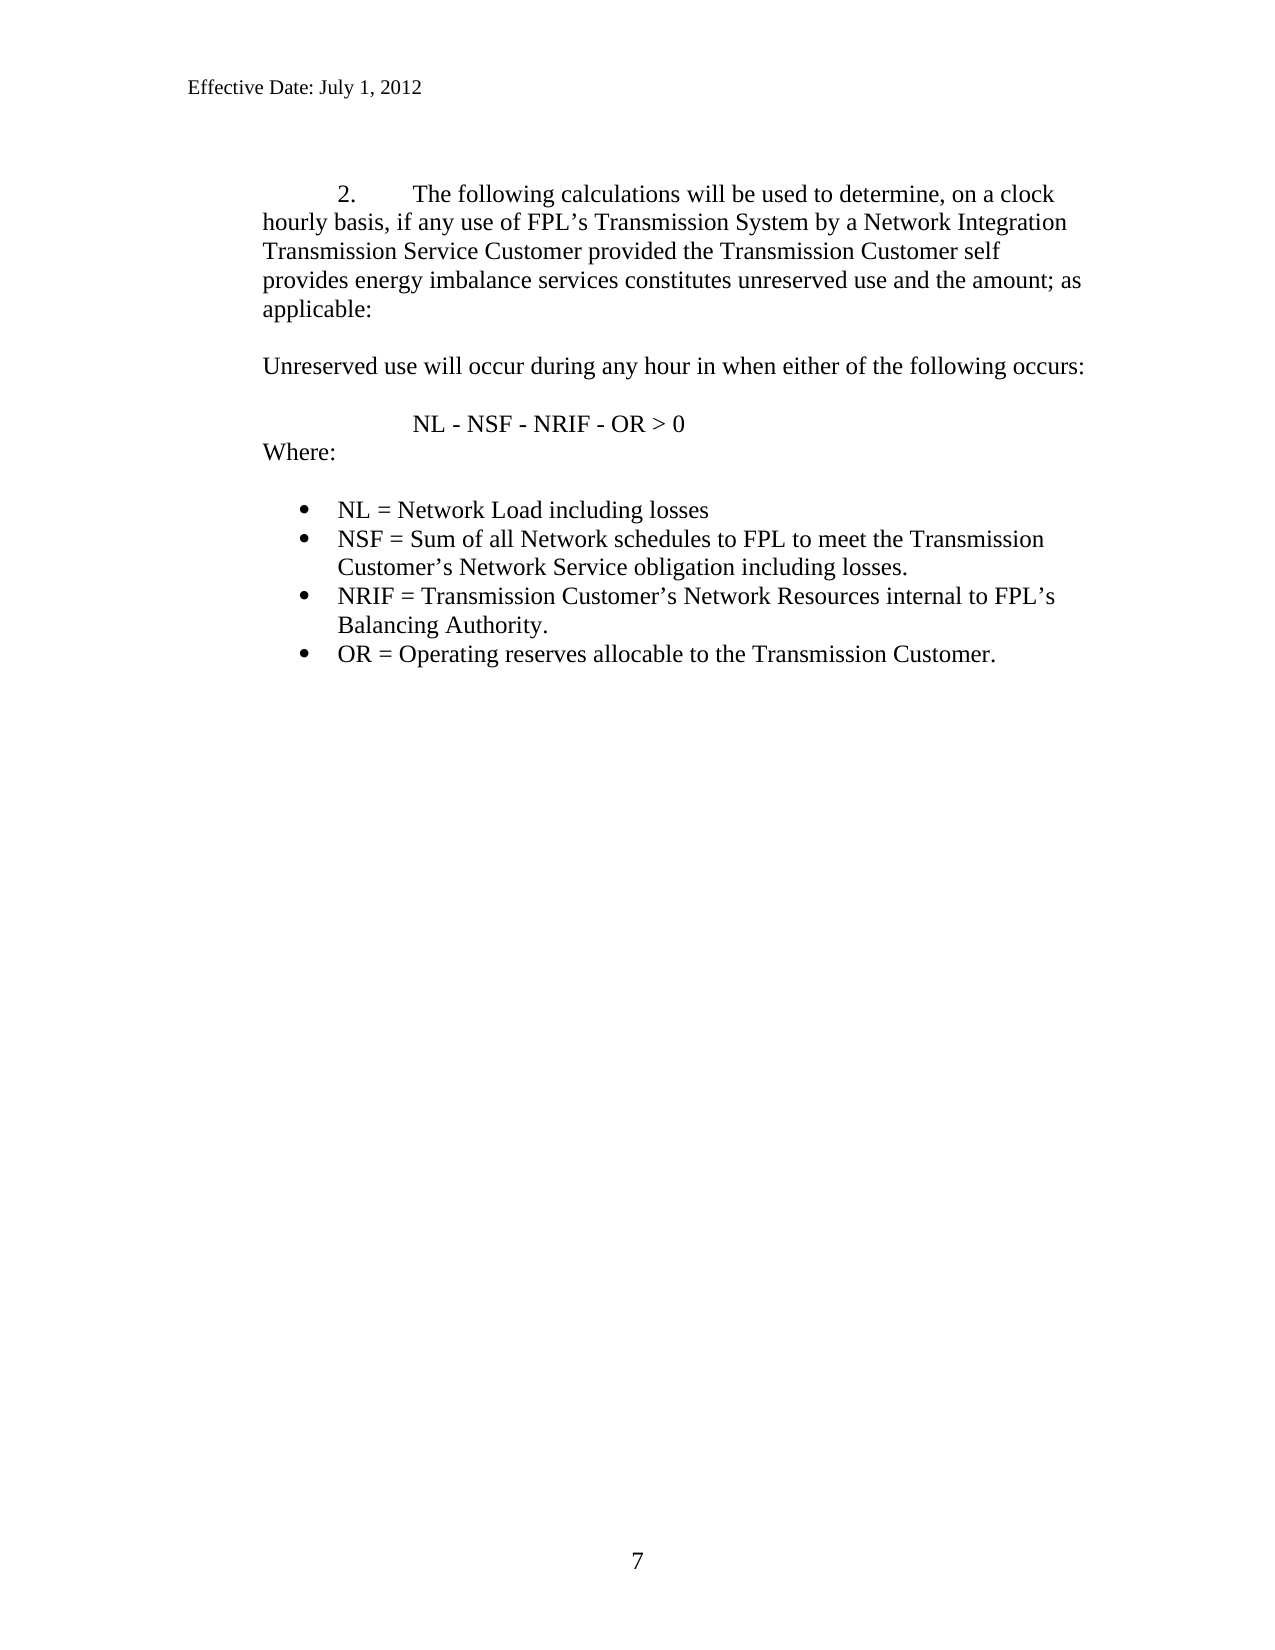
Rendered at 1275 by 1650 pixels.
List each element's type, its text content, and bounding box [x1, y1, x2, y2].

list The following calculations will be used to determine, on a clock hourly basis, if any use of FPL’s Transmission System by a Network Integration Transmission Service Customer provided the Transmission Customer self provides energy imbalance services constitutes unreserved use and the amount; as applicable: [262, 179, 1087, 322]
text NL - NSF - NRIF - OR > 0 [337, 409, 1087, 437]
list OR = Operating reserves allocable to the Transmission Customer. [300, 639, 1087, 667]
text Where: [187, 437, 1087, 466]
text Unreserved use will occur during any hour in when either of the following occurs: [262, 351, 1087, 380]
list NL = Network Load including losses [300, 495, 1087, 524]
list NRIF = Transmission Customer’s Network Resources internal to FPL’s Balancing Authority. [300, 581, 1087, 639]
list NSF = Sum of all Network schedules to FPL to meet the Transmission Customer’s Network Service obligation including losses. [300, 524, 1087, 581]
